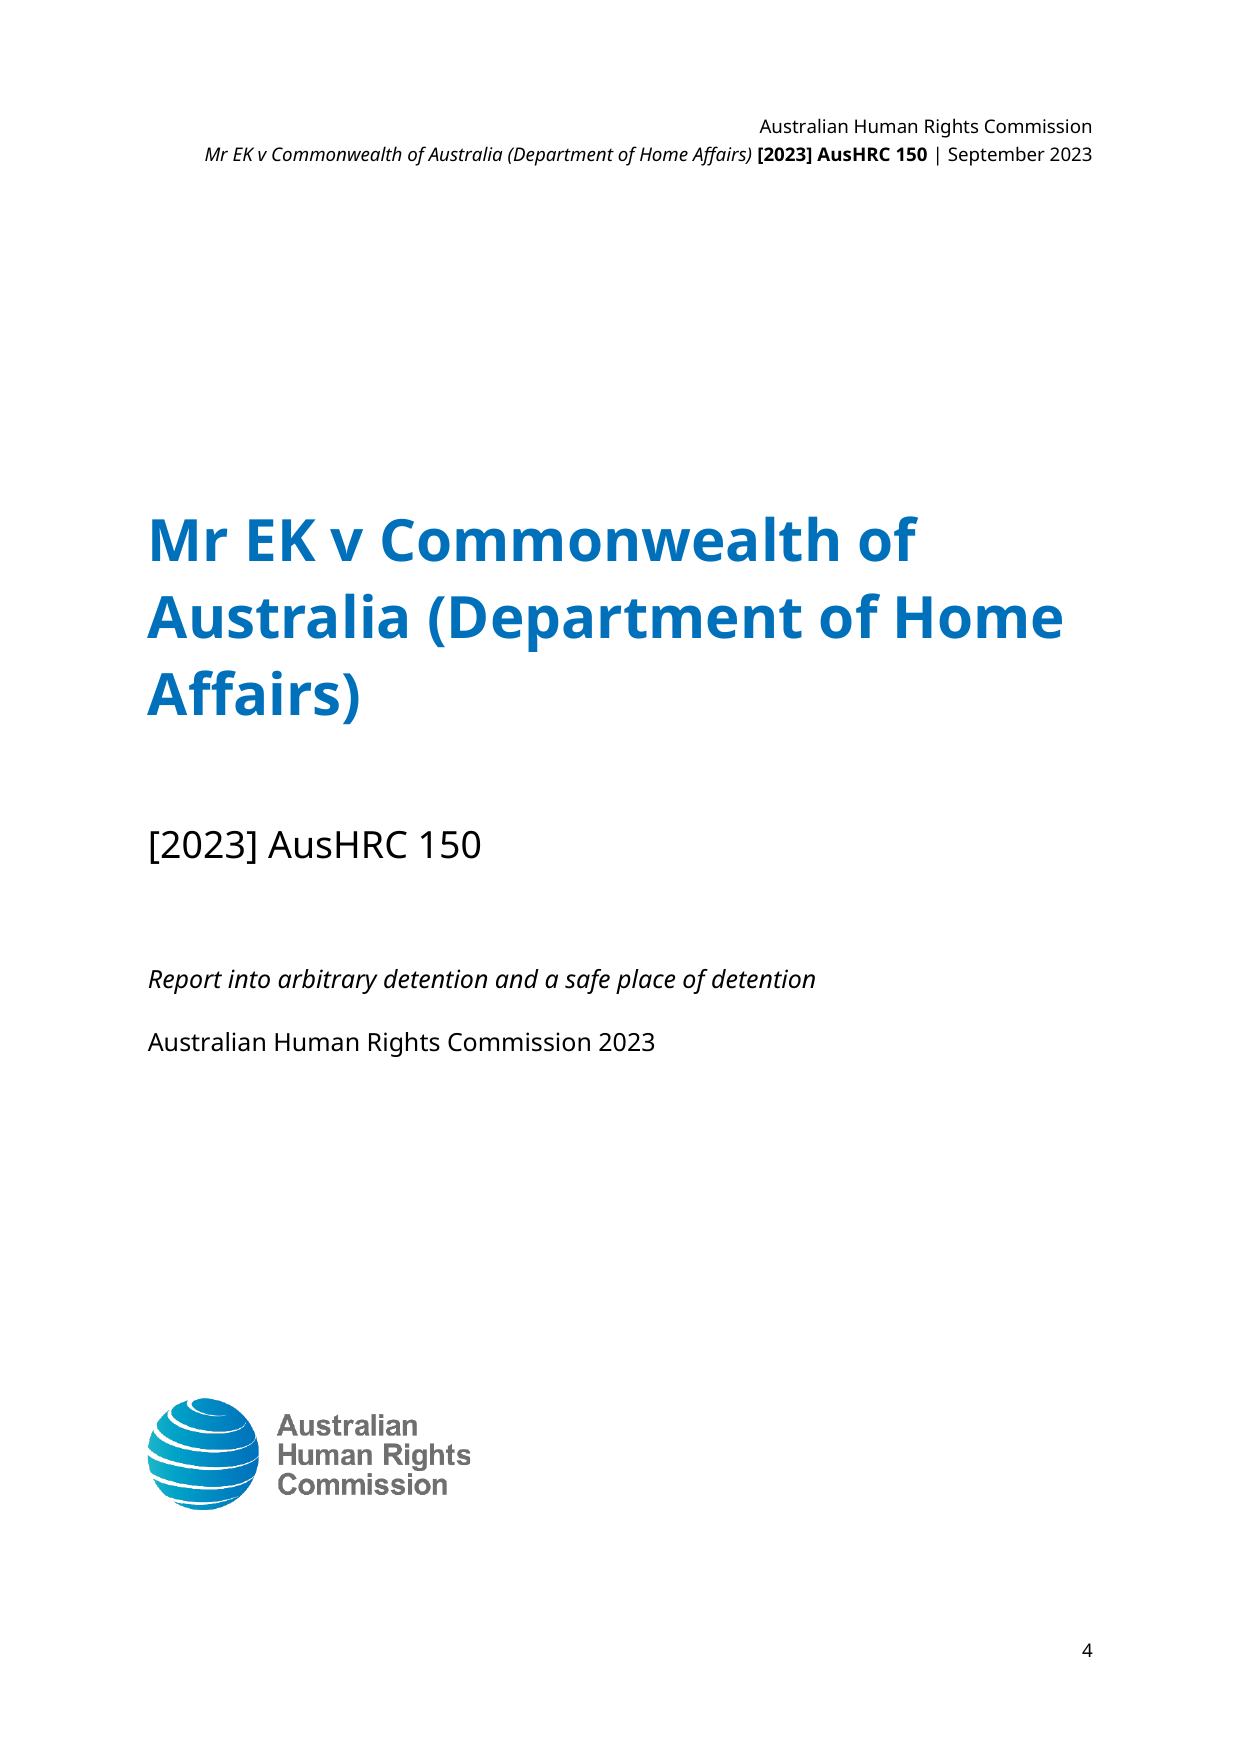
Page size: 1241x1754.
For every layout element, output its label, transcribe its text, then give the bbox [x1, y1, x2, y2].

text Australian Human Rights Commission 2023 [148, 1024, 1092, 1058]
picture [213, 1398, 470, 1510]
subtitle [2023] AusHRC 150 [148, 818, 1092, 869]
picture [147, 1398, 231, 1510]
title Mr EK v Commonwealth of Australia (Department of Home Affairs) [148, 500, 1092, 731]
text Report into arbitrary detention and a safe place of detention [148, 962, 1092, 996]
